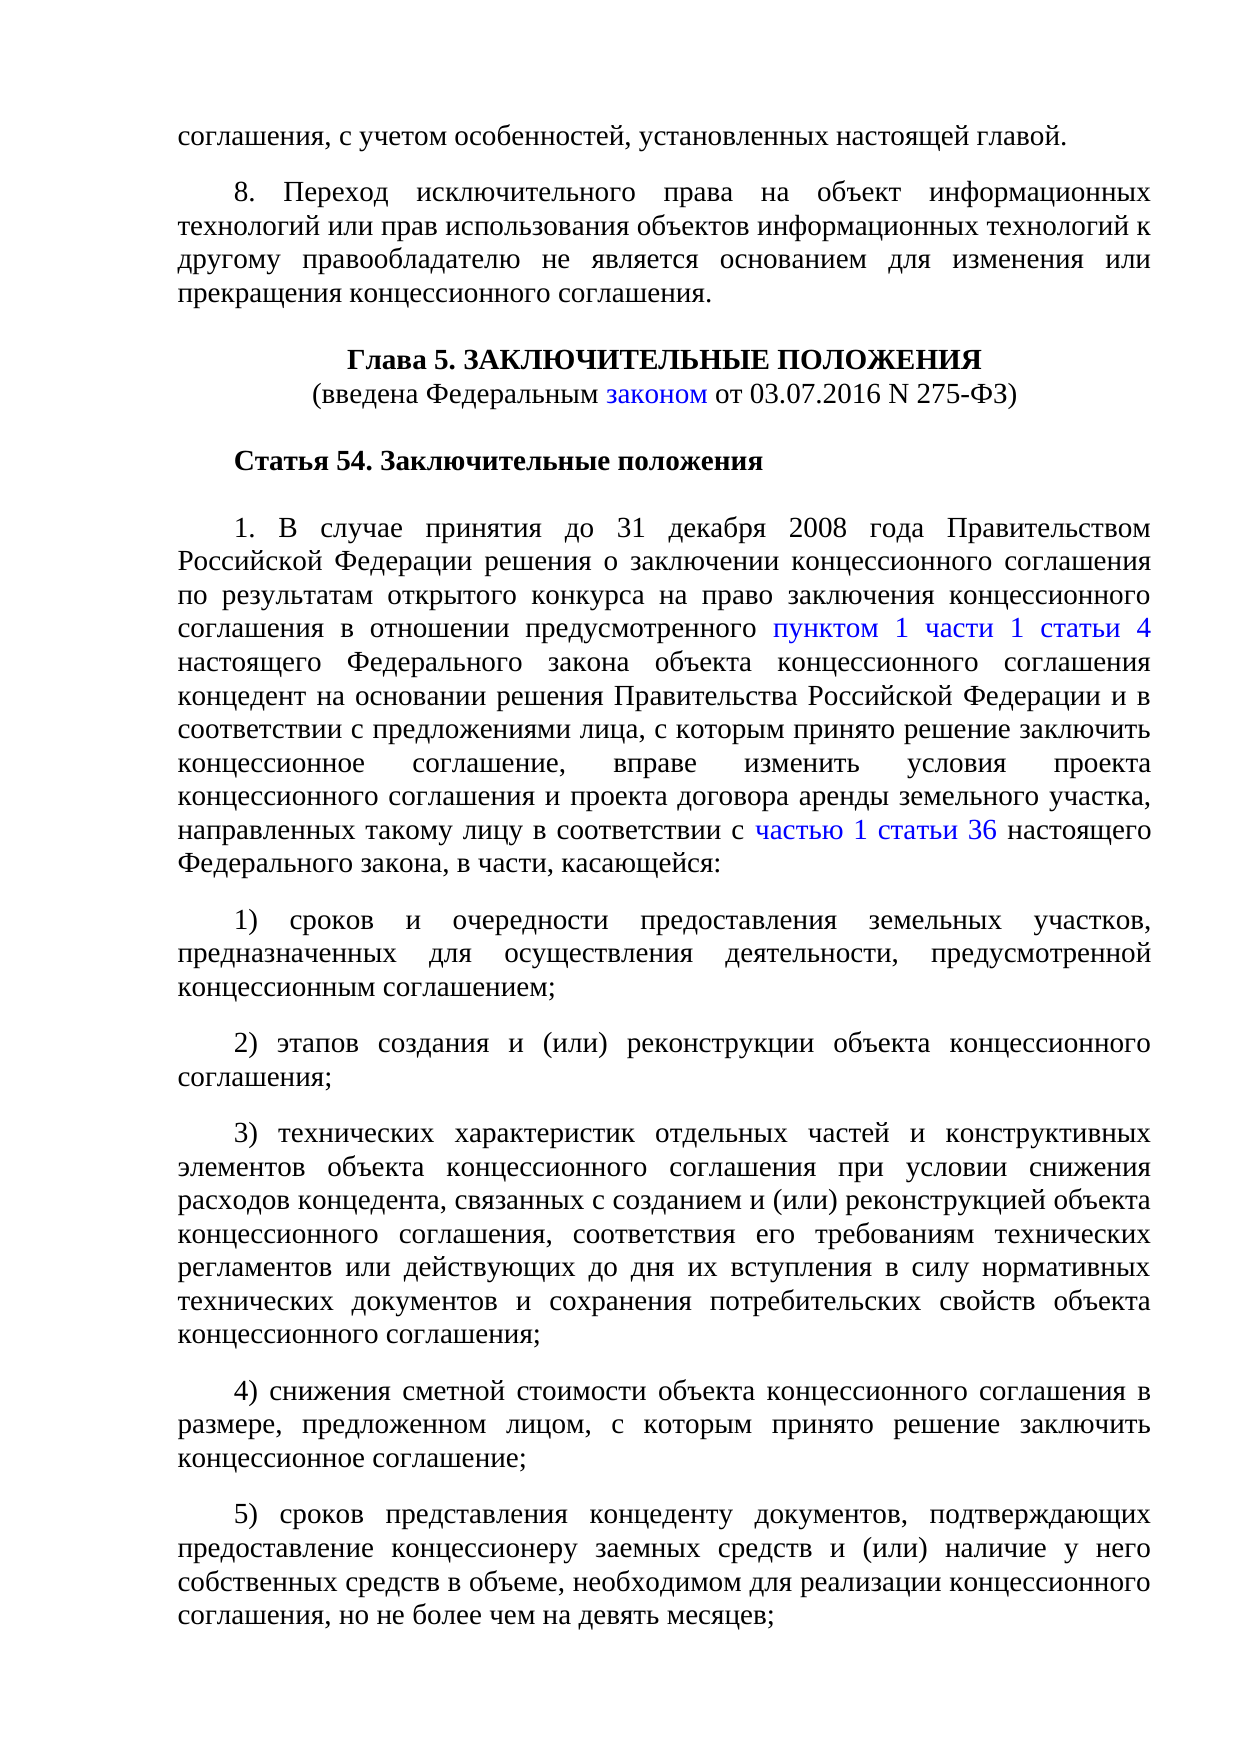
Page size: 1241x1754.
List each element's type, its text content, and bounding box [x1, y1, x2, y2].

text 1. В случае принятия до 31 декабря 2008 года Правительством Российской Федерации решения о заключении концессионного соглашения по результатам открытого конкурса на право заключения концессионного соглашения в отношении предусмотренного пунктом 1 части 1 статьи 4 настоящего Федерального закона объекта концессионного соглашения концедент на основании решения Правительства Российской Федерации и в соответствии с предложениями лица, с которым принято решение заключить концессионное соглашение, вправе изменить условия проекта концессионного соглашения и проекта договора аренды земельного участка, направленных такому лицу в соответствии с частью 1 статьи 36 настоящего Федерального закона, в части, касающейся: [177, 510, 1152, 879]
text (введена Федеральным законом от 03.07.2016 N 275-ФЗ) [177, 376, 1152, 409]
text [177, 118, 1152, 152]
title Глава 5. ЗАКЛЮЧИТЕЛЬНЫЕ ПОЛОЖЕНИЯ [177, 342, 1152, 376]
text 4) снижения сметной стоимости объекта концессионного соглашения в размере, предложенном лицом, с которым принято решение заключить концессионное соглашение; [177, 1373, 1152, 1474]
text 2) этапов создания и (или) реконструкции объекта концессионного соглашения; [177, 1025, 1152, 1092]
text 5) сроков представления концеденту документов, подтверждающих предоставление концессионеру заемных средств и (или) наличие у него собственных средств в объеме, необходимом для реализации концессионного соглашения, но не более чем на девять месяцев; [177, 1497, 1152, 1631]
text 8. Переход исключительного права на объект информационных технологий или прав использования объектов информационных технологий к другому правообладателю не является основанием для изменения или прекращения концессионного соглашения. [177, 174, 1152, 309]
title Статья 54. Заключительные положения [177, 443, 1152, 476]
text 3) технических характеристик отдельных частей и конструктивных элементов объекта концессионного соглашения при условии снижения расходов концедента, связанных с созданием и (или) реконструкцией объекта концессионного соглашения, соответствия его требованиям технических регламентов или действующих до дня их вступления в силу нормативных технических документов и сохранения потребительских свойств объекта концессионного соглашения; [177, 1115, 1152, 1350]
text 1) сроков и очередности предоставления земельных участков, предназначенных для осуществления деятельности, предусмотренной концессионным соглашением; [177, 902, 1152, 1002]
